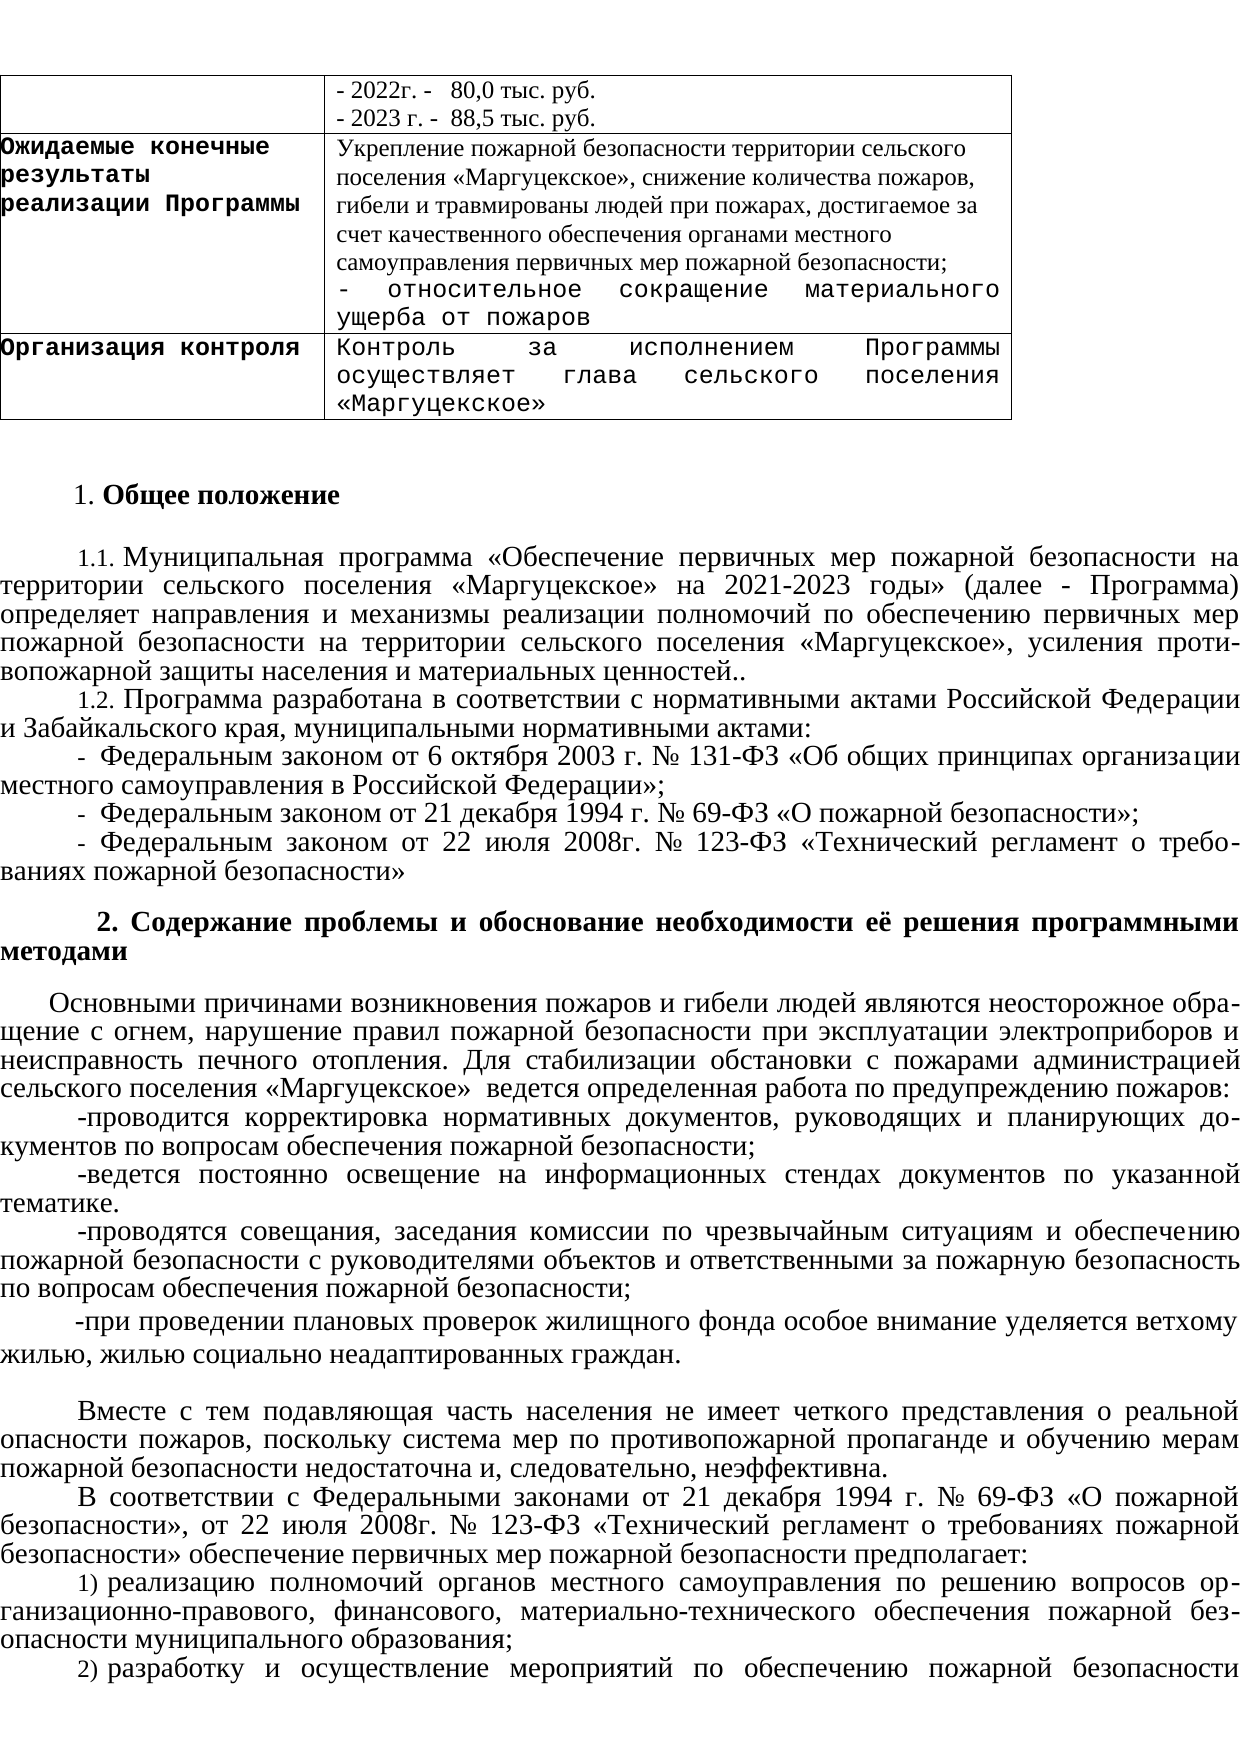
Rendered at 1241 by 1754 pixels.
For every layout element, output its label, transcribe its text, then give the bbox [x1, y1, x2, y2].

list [0, 1654, 1240, 1683]
text Основными причинами возникновения пожаров и гибели людей являются неосторожное обращение с огнем, нарушение правил пожарной безопасности при эксплуатации электроприборов и неисправность печного отопления. Для стабилизации обстановки с пожарами администрацией сельского поселения «Маргуцекское» ведется определенная работа по предупреждению пожаров: [0, 989, 1240, 1104]
text В соответствии с Федеральными законами от 21 декабря 1994 г. № 69-ФЗ «О пожарной безопасности», от 22 июля 2008г. № 123-ФЗ «Технический регламент о требованиях пожарной безопасности» обеспечение первичных мер пожарной безопасности предполагает: [0, 1483, 1240, 1569]
text -проводятся совещания, заседания комиссии по чрезвычайным ситуациям и обеспечению пожарной безопасности с руководителями объектов и ответственными за пожарную безопасность по вопросам обеспечения пожарной безопасности; [0, 1218, 1240, 1303]
list Федеральным законом от 6 октября 2003 г. № 131-ФЗ «Об общих принципах организации местного самоуправления в Российской Федерации»; [0, 743, 1240, 800]
text 1. Общее положение [0, 482, 1240, 510]
text -при проведении плановых проверок жилищного фонда особое внимание уделяется ветхому жилью, жилью социально неадаптированных граждан. [0, 1303, 1240, 1371]
list Программа разработана в соответствии с нормативными актами Российской Федерации и Забайкальского края, муниципальными нормативными актами: [0, 686, 1240, 743]
text -проводится корректировка нормативных документов, руководящих и планирующих документов по вопросам обеспечения пожарной безопасности; [0, 1104, 1240, 1161]
list Федеральным законом от 21 декабря 1994 г. № 69-ФЗ «О пожарной безопасности»; [0, 800, 1240, 829]
list Федеральным законом от 22 июля 2008г. № 123-ФЗ «Технический регламент о требованиях пожарной безопасности» [0, 829, 1240, 886]
table_cell Ожидаемые конечные результаты реализации Программы [1, 134, 324, 333]
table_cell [325, 76, 1011, 133]
text Вместе с тем подавляющая часть населения не имеет четкого представления о реальной опасности пожаров, поскольку система мер по противопожарной пропаганде и обучению мерам пожарной безопасности недостаточна и, следовательно, неэффективна. [0, 1397, 1240, 1483]
table_cell Организация контроля [1, 334, 324, 419]
list реализацию полномочий органов местного самоуправления по решению вопросов организационно-правового, финансового, материально-технического обеспечения пожарной безопасности муниципального образования; [0, 1569, 1240, 1654]
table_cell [1, 76, 324, 133]
text 2. Содержание проблемы и обоснование необходимости её решения программными методами [0, 909, 1240, 966]
table_cell Укрепление пожарной безопасности территории сельского поселения «Маргуцекское», снижение количества пожаров, гибели и травмированы людей при пожарах, достигаемое за счет качественного обеспечения органами местного самоуправления первичных мер пожарной безопасности; - относительное сокращение материального ущерба от пожаров [325, 134, 1011, 333]
text -ведется постоянно освещение на информационных стендах документов по указанной тематике. [0, 1161, 1240, 1218]
list Муниципальная программа «Обеспечение первичных мер пожарной безопасности на территории сельского поселения «Маргуцекское» на 2021-2023 годы» (далее - Программа) определяет направления и механизмы реализации полномочий по обеспечению первичных мер пожарной безопасности на территории сельского поселения «Маргуцекское», усиления противопожарной защиты населения и материальных ценностей.. [0, 543, 1240, 686]
table_cell Контроль за исполнением Программы осуществляет глава сельского поселения «Маргуцекское» [325, 334, 1011, 419]
